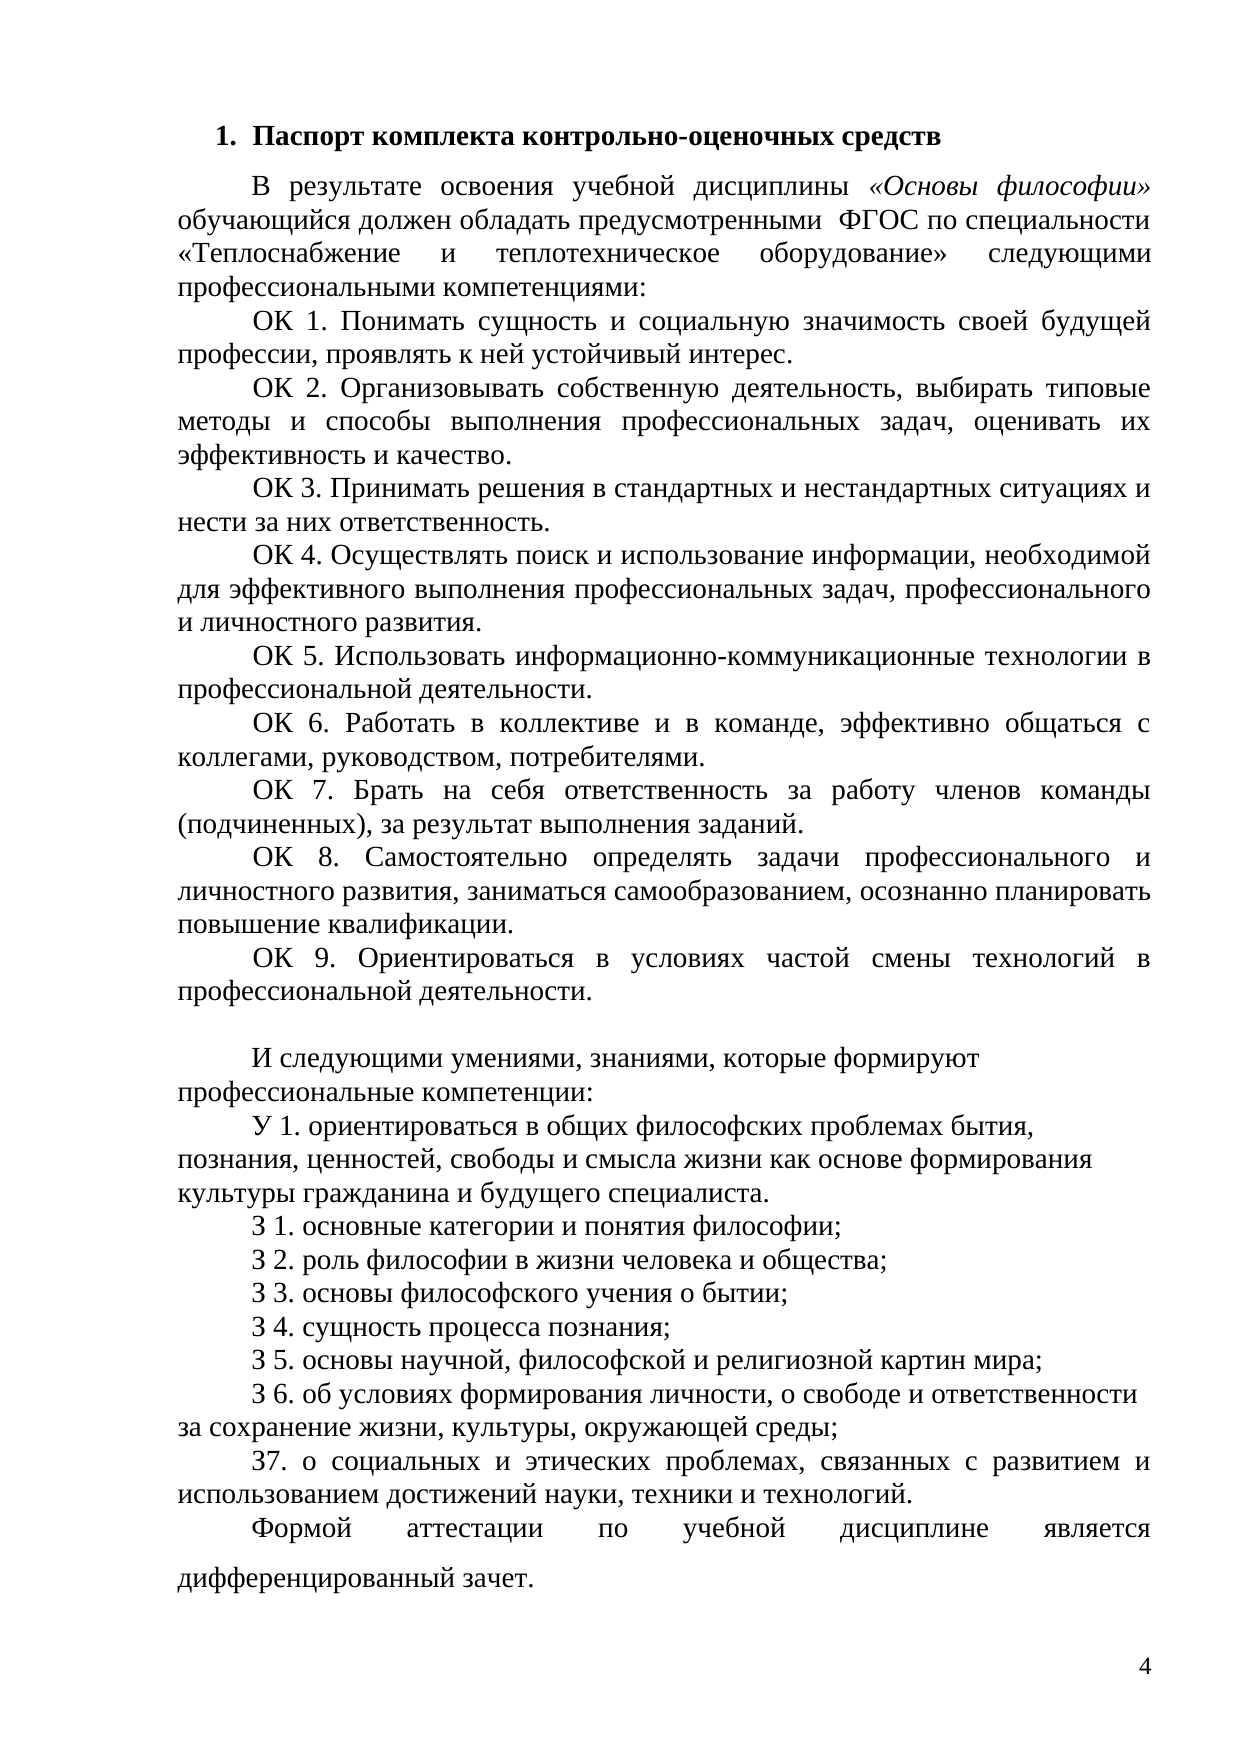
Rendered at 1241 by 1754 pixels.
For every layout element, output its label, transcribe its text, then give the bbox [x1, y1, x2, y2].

list И следующими умениями, знаниями, которые формируют профессиональные компетенции: [177, 1041, 1152, 1108]
text ОК 1. Понимать сущность и социальную значимость своей будущей профессии, проявлять к ней устойчивый интерес. [177, 303, 1152, 370]
text ОК 8. Самостоятельно определять задачи профессионального и личностного развития, заниматься самообразованием, осознанно планировать повышение квалификации. [177, 839, 1152, 940]
text ОК 3. Принимать решения в стандартных и нестандартных ситуациях и нести за них ответственность. [177, 470, 1152, 537]
text Формой аттестации по учебной дисциплине является дифференцированный зачет. [177, 1510, 1152, 1594]
text ОК 5. Использовать информационно-коммуникационные технологии в профессиональной деятельности. [177, 638, 1152, 705]
list З 5. основы научной, философской и религиозной картин мира; [177, 1342, 1152, 1376]
list З 3. основы философского учения о бытии; [177, 1275, 1152, 1309]
list У 1. ориентироваться в общих философских проблемах бытия, познания, ценностей, свободы и смысла жизни как основе формирования культуры гражданина и будущего специалиста. [177, 1108, 1152, 1208]
list З 6. об условиях формирования личности, о свободе и ответственности за сохранение жизни, культуры, окружающей среды; [177, 1376, 1152, 1443]
text ОК 7. Брать на себя ответственность за работу членов команды (подчиненных), за результат выполнения заданий. [177, 772, 1152, 839]
text З7. о социальных и этических проблемах, связанных с развитием и использованием достижений науки, техники и технологий. [177, 1443, 1152, 1510]
text З 1. основные категории и понятия философии; [177, 1208, 1152, 1242]
list З 2. роль философии в жизни человека и общества; [177, 1242, 1152, 1275]
list З 4. сущность процесса познания; [177, 1309, 1152, 1342]
text ОК 9. Ориентироваться в условиях частой смены технологий в профессиональной деятельности. [177, 940, 1152, 1007]
text В результате освоения учебной дисциплины «Основы философии» обучающийся должен обладать предусмотренными ФГОС по специальности «Теплоснабжение и теплотехническое оборудование» следующими профессиональными компетенциями: [177, 168, 1152, 303]
text ОК 4. Осуществлять поиск и использование информации, необходимой для эффективного выполнения профессиональных задач, профессионального и личностного развития. [177, 537, 1152, 638]
text ОК 2. Организовывать собственную деятельность, выбирать типовые методы и способы выполнения профессиональных задач, оценивать их эффективность и качество. [177, 370, 1152, 470]
list Паспорт комплекта контрольно-оценочных средств [215, 118, 1152, 152]
text ОК 6. Работать в коллективе и в команде, эффективно общаться с коллегами, руководством, потребителями. [177, 705, 1152, 772]
